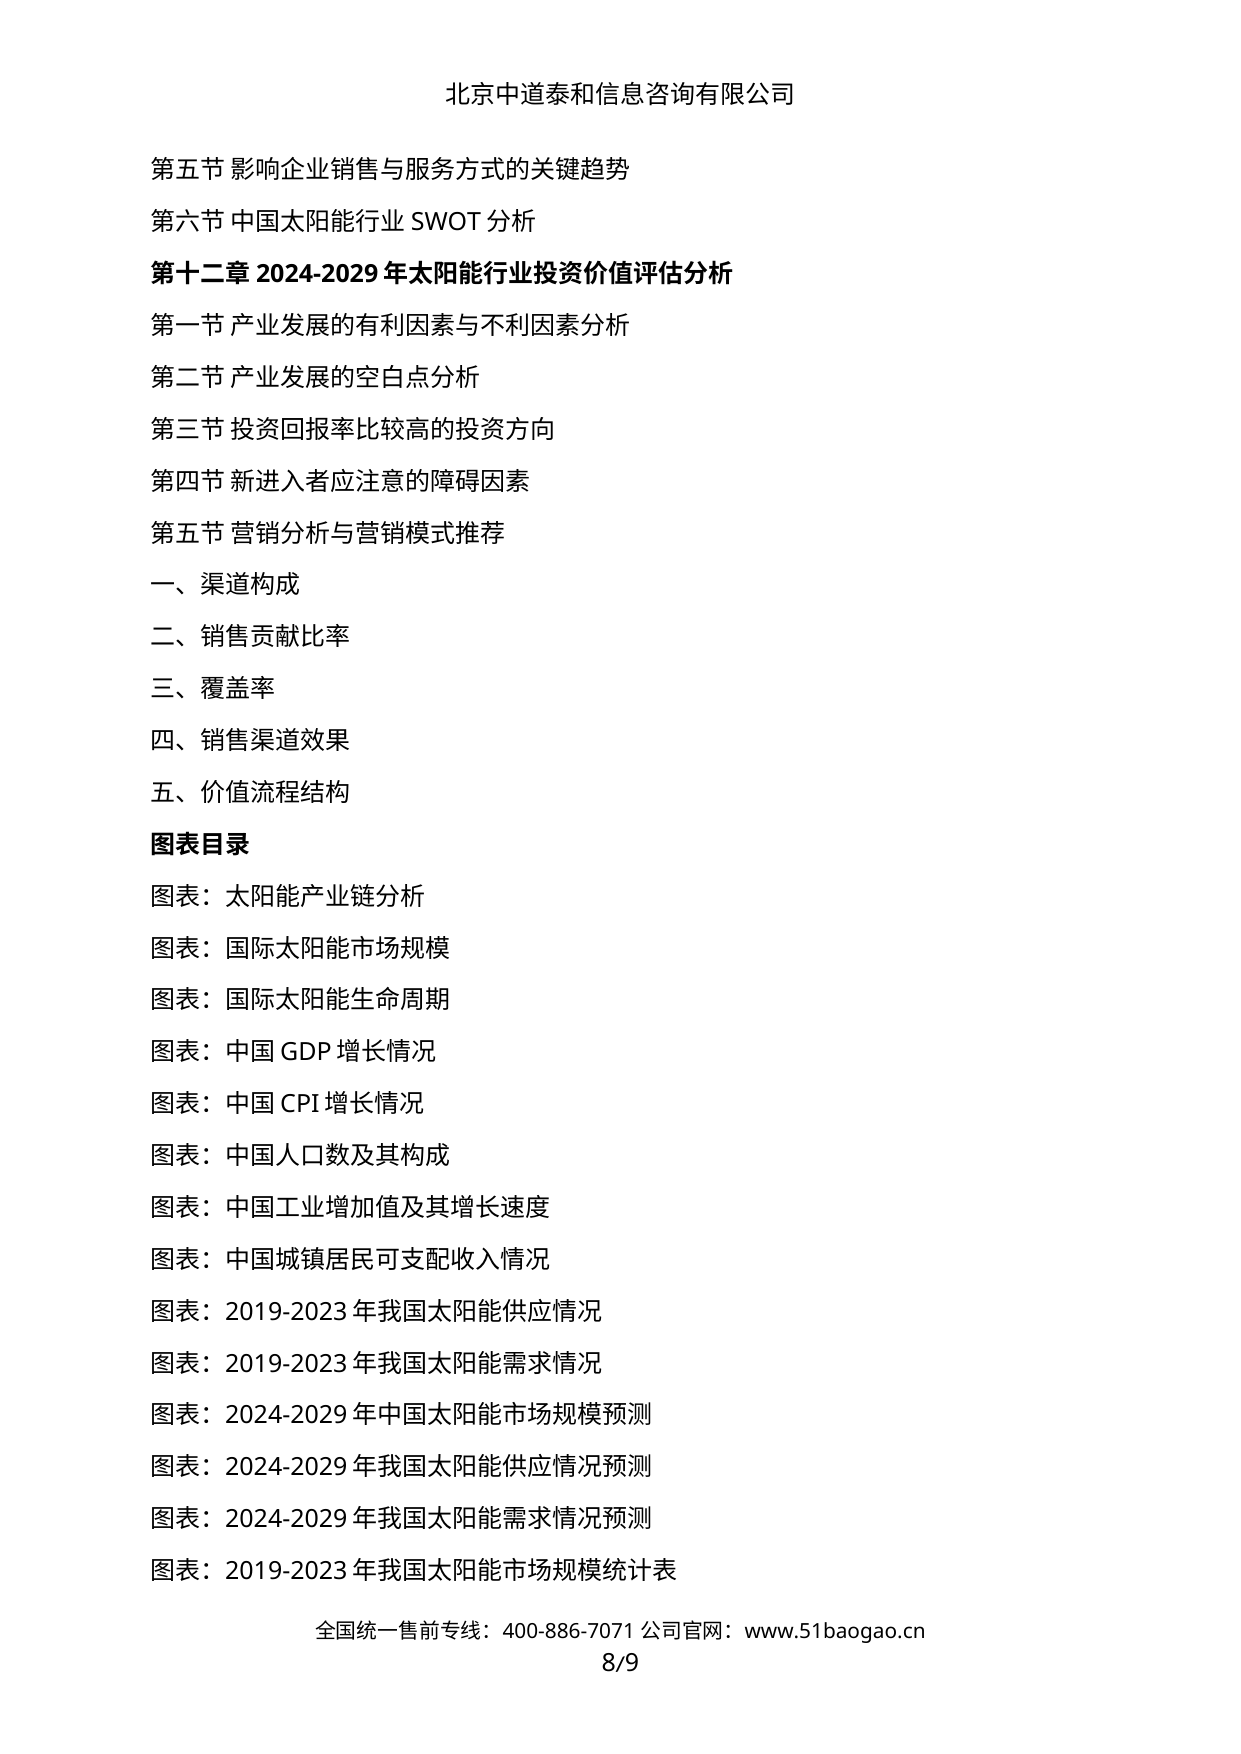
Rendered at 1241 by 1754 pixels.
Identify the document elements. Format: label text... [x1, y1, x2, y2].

text 图表：2019-2023年我国太阳能供应情况 [150, 1291, 1090, 1327]
text 第十二章 2024-2029年太阳能行业投资价值评估分析 [150, 254, 1090, 290]
text 图表：2019-2023年我国太阳能市场规模统计表 [150, 1551, 1090, 1587]
text 图表：2024-2029年中国太阳能市场规模预测 [150, 1395, 1090, 1431]
text 第一节 产业发展的有利因素与不利因素分析 [150, 306, 1090, 342]
text 图表：太阳能产业链分析 [150, 876, 1090, 912]
text 四、销售渠道效果 [150, 721, 1090, 757]
text 图表：中国GDP增长情况 [150, 1032, 1090, 1068]
text 图表：国际太阳能市场规模 [150, 928, 1090, 964]
text 五、价值流程结构 [150, 772, 1090, 809]
text 图表：中国人口数及其构成 [150, 1136, 1090, 1172]
text 第二节 产业发展的空白点分析 [150, 357, 1090, 394]
text 图表：国际太阳能生命周期 [150, 980, 1090, 1016]
text 第五节 影响企业销售与服务方式的关键趋势 [150, 150, 1090, 186]
text 一、渠道构成 [150, 565, 1090, 601]
text 图表：中国城镇居民可支配收入情况 [150, 1239, 1090, 1276]
text 第五节 营销分析与营销模式推荐 [150, 513, 1090, 549]
text 图表目录 [150, 824, 1090, 861]
text 第六节 中国太阳能行业SWOT分析 [150, 202, 1090, 238]
text 图表：2024-2029年我国太阳能供应情况预测 [150, 1447, 1090, 1483]
text 第三节 投资回报率比较高的投资方向 [150, 409, 1090, 446]
text 图表：2024-2029年我国太阳能需求情况预测 [150, 1499, 1090, 1535]
text 第四节 新进入者应注意的障碍因素 [150, 461, 1090, 497]
text 二、销售贡献比率 [150, 617, 1090, 653]
text 三、覆盖率 [150, 669, 1090, 705]
text 图表：中国CPI增长情况 [150, 1084, 1090, 1120]
text 图表：2019-2023年我国太阳能需求情况 [150, 1343, 1090, 1379]
text 图表：中国工业增加值及其增长速度 [150, 1187, 1090, 1224]
